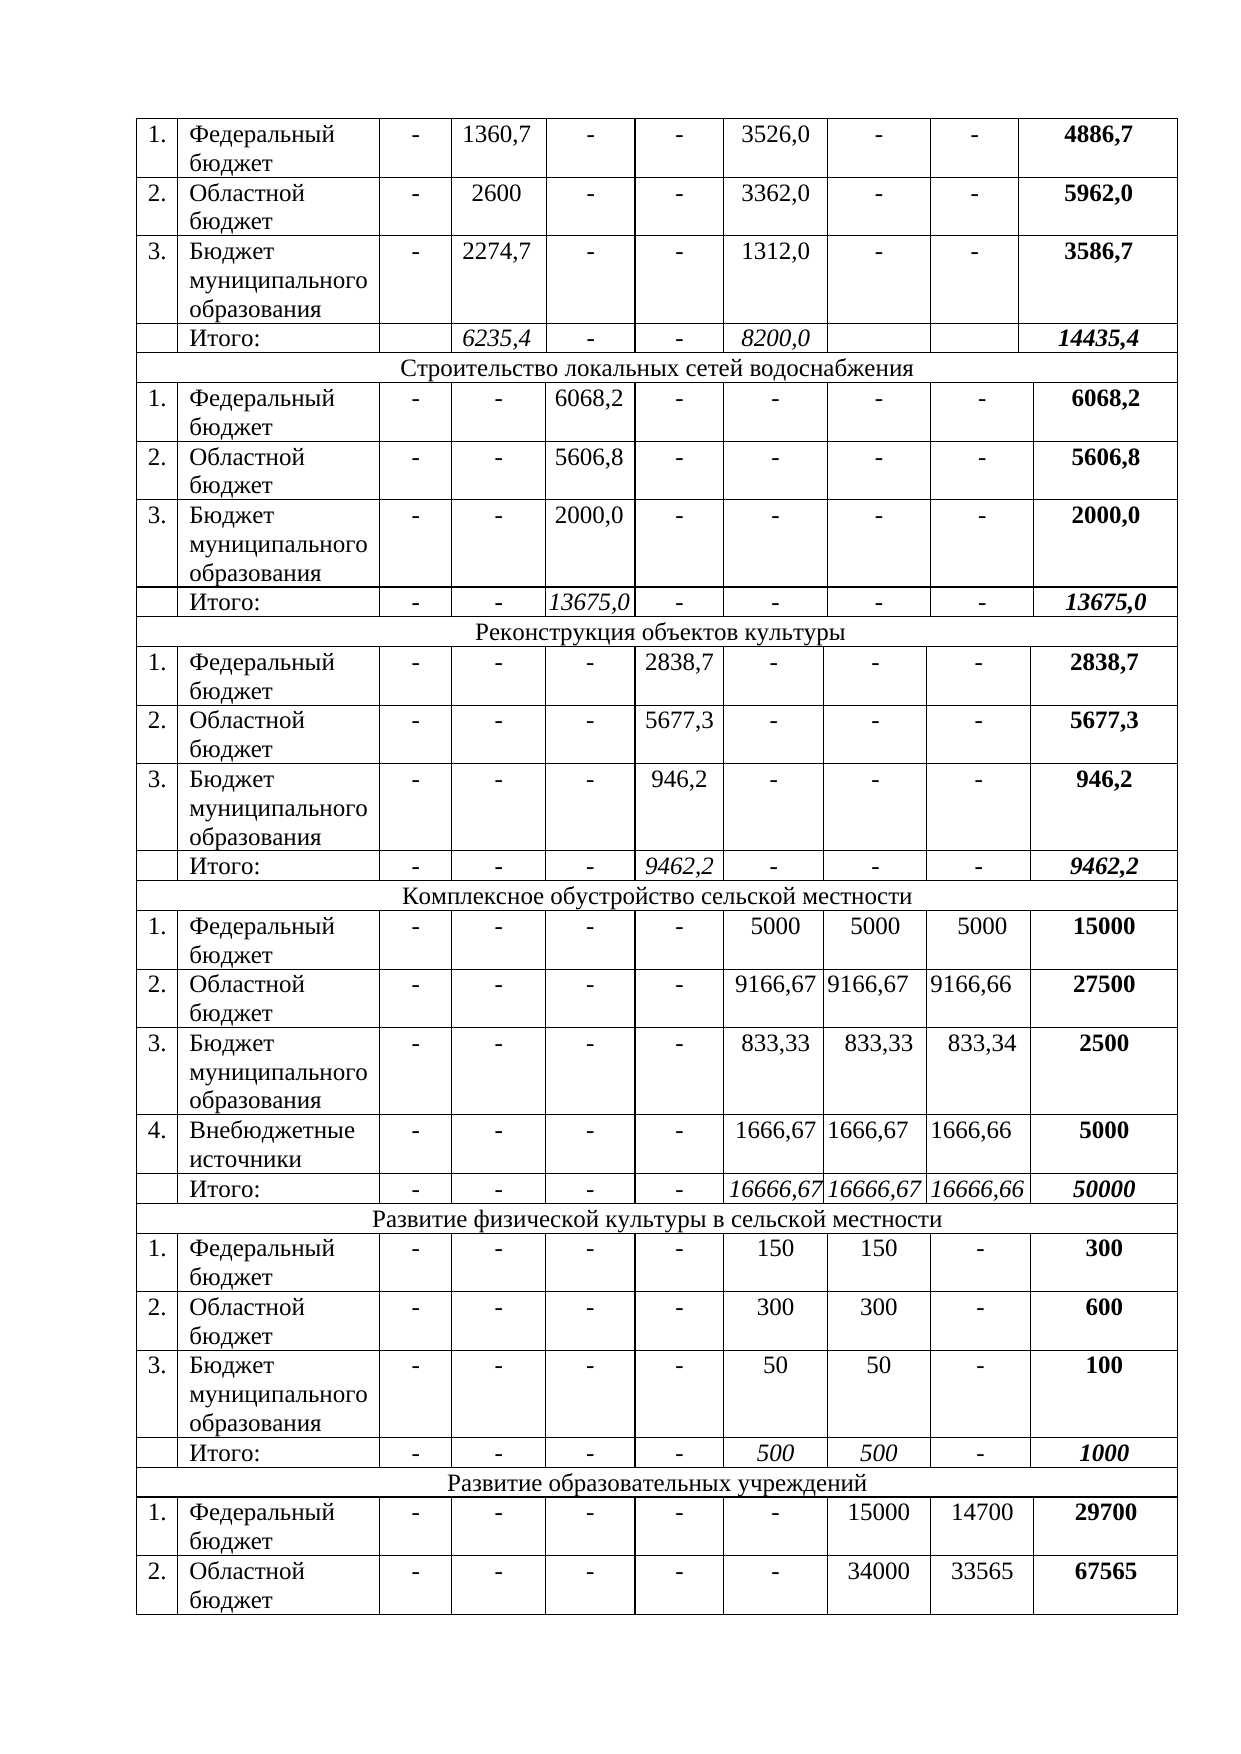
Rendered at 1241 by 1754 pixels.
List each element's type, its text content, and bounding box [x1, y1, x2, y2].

table_cell Федеральный бюджет [178, 383, 379, 441]
table_cell 1. [137, 911, 177, 968]
table_cell - [636, 1028, 723, 1114]
table_cell 4886,7 [1019, 119, 1177, 177]
table_cell Реконструкция объектов культуры [137, 617, 1177, 646]
table_cell - [380, 442, 451, 499]
table_cell 1. [137, 1234, 177, 1291]
table_cell Итого: [178, 324, 379, 352]
table_cell - [380, 1115, 451, 1173]
table_cell - [828, 236, 930, 322]
table_cell - [546, 1438, 634, 1467]
table_cell - [824, 851, 926, 880]
table_cell - [380, 911, 451, 968]
table_cell - [824, 706, 926, 763]
table_cell - [927, 706, 1030, 763]
table_cell 16666,66 [927, 1174, 1030, 1203]
table_cell - [452, 851, 545, 880]
table_cell - [824, 647, 926, 704]
table_cell - [927, 851, 1030, 880]
table_cell [137, 851, 177, 880]
table_cell - [547, 178, 634, 235]
table_cell - [452, 1292, 545, 1349]
table_cell - [636, 588, 723, 616]
table_cell 100 [1031, 1351, 1177, 1437]
table_cell - [636, 119, 723, 177]
table_cell 33565 [931, 1556, 1033, 1613]
table_cell 500 [828, 1438, 930, 1467]
table_cell Бюджет муниципального образования [178, 500, 379, 586]
table_cell - [724, 647, 823, 704]
table_cell - [931, 588, 1033, 616]
table_cell Областной бюджет [178, 178, 379, 235]
table_cell 50 [724, 1351, 827, 1437]
table_cell - [636, 1556, 723, 1613]
table_cell 16666,67 [824, 1174, 926, 1203]
table_cell Бюджет муниципального образования [178, 764, 379, 850]
table_cell - [380, 119, 451, 177]
table_cell - [724, 588, 827, 616]
table_cell - [452, 1498, 545, 1555]
table_cell - [380, 1556, 451, 1613]
table_cell - [931, 119, 1018, 177]
table_cell - [452, 588, 545, 616]
table_cell - [452, 1234, 545, 1291]
table_cell Федеральный бюджет [178, 911, 379, 968]
table_cell 3. [137, 1351, 177, 1437]
table_cell 5000 [824, 911, 926, 968]
table_cell 2000,0 [546, 500, 634, 586]
table_cell - [546, 764, 634, 850]
table_cell - [452, 1438, 545, 1467]
table_cell - [452, 1028, 545, 1114]
table_cell 2274,7 [452, 236, 546, 322]
table_cell 6235,4 [452, 324, 546, 352]
table_cell - [546, 1115, 634, 1173]
table_cell - [380, 647, 451, 704]
table_cell - [546, 1028, 634, 1114]
table_cell - [546, 1498, 634, 1555]
table_cell - [931, 1292, 1030, 1349]
table_cell 3. [137, 764, 177, 850]
table_cell 2. [137, 442, 177, 499]
table_cell 1000 [1031, 1438, 1177, 1467]
table_cell - [380, 236, 451, 322]
table_cell - [452, 1556, 545, 1613]
table_cell - [828, 500, 930, 586]
table_cell - [636, 236, 723, 322]
table_cell - [452, 764, 545, 850]
table_cell 2. [137, 970, 177, 1027]
table_cell - [724, 500, 827, 586]
table_cell - [828, 588, 930, 616]
table_cell Областной бюджет [178, 970, 379, 1027]
table_cell Федеральный бюджет [178, 1498, 379, 1555]
table_cell - [927, 647, 1030, 704]
table_cell - [546, 647, 634, 704]
table_cell Областной бюджет [178, 706, 379, 763]
table_cell - [546, 1556, 634, 1613]
table_cell 34000 [828, 1556, 930, 1613]
table_cell - [636, 970, 723, 1027]
table_cell [137, 1438, 177, 1467]
table_cell 1666,66 [927, 1115, 1030, 1173]
table_cell - [931, 178, 1018, 235]
table_cell - [380, 706, 451, 763]
table_cell - [452, 383, 545, 441]
table_cell - [547, 119, 634, 177]
table_cell 3. [137, 236, 177, 322]
table_cell 2600 [452, 178, 546, 235]
table_cell 5606,8 [1034, 442, 1177, 499]
table_cell - [636, 911, 723, 968]
table_cell Развитие физической культуры в сельской местности [137, 1204, 1177, 1232]
table_cell - [636, 1234, 723, 1291]
table_cell 3362,0 [724, 178, 827, 235]
table_cell - [931, 442, 1033, 499]
table_cell - [931, 1351, 1030, 1437]
table_cell 150 [828, 1234, 930, 1291]
table_cell 16666,67 [724, 1174, 823, 1203]
table_cell 1. [137, 1498, 177, 1555]
table_cell - [931, 383, 1033, 441]
table_cell Внебюджетные источники [178, 1115, 379, 1173]
table_cell 2. [137, 178, 177, 235]
table_cell - [931, 1438, 1030, 1467]
table_cell 4. [137, 1115, 177, 1173]
table_cell - [546, 1292, 634, 1349]
table_cell 833,33 [724, 1028, 823, 1114]
table_cell - [636, 1292, 723, 1349]
table_cell - [452, 1115, 545, 1173]
table_cell - [452, 970, 545, 1027]
table_cell - [547, 236, 634, 322]
table_cell - [380, 500, 451, 586]
table_cell - [380, 1498, 451, 1555]
table_cell Областной бюджет [178, 1292, 379, 1349]
table_cell - [931, 500, 1033, 586]
table_cell 50000 [1031, 1174, 1177, 1203]
table_cell 6068,2 [1034, 383, 1177, 441]
table_cell Областной бюджет [178, 1556, 379, 1613]
table_cell - [636, 383, 723, 441]
table_cell - [546, 706, 634, 763]
table_cell 300 [724, 1292, 827, 1349]
table_cell - [380, 970, 451, 1027]
table_cell - [724, 442, 827, 499]
table_cell 833,33 [824, 1028, 926, 1114]
table_cell 1. [137, 119, 177, 177]
table_cell 13675,0 [546, 588, 634, 616]
table_cell 1312,0 [724, 236, 827, 322]
table_cell - [636, 1351, 723, 1437]
table_cell 2838,7 [636, 647, 723, 704]
table_cell 1666,67 [724, 1115, 823, 1173]
table_cell 50 [828, 1351, 930, 1437]
table_cell 5000 [927, 911, 1030, 968]
table_cell Бюджет муниципального образования [178, 1028, 379, 1114]
table_cell [137, 588, 177, 616]
table_cell 1360,7 [452, 119, 546, 177]
table_cell 14700 [931, 1498, 1033, 1555]
table_cell - [452, 1174, 545, 1203]
table_cell - [724, 764, 823, 850]
table_cell 9462,2 [1031, 851, 1177, 880]
table_cell - [546, 1234, 634, 1291]
table_cell - [546, 911, 634, 968]
table_cell Федеральный бюджет [178, 647, 379, 704]
table_cell 946,2 [1031, 764, 1177, 850]
table_cell - [452, 911, 545, 968]
table_cell Развитие образовательных учреждений [137, 1468, 1177, 1496]
table_cell - [452, 706, 545, 763]
table_cell 2. [137, 706, 177, 763]
table_cell - [380, 1028, 451, 1114]
table_cell Итого: [178, 1438, 379, 1467]
table_cell 2500 [1031, 1028, 1177, 1114]
table_cell - [380, 1174, 451, 1203]
table_cell 8200,0 [724, 324, 827, 352]
table_cell Бюджет муниципального образования [178, 236, 379, 322]
table_cell 600 [1031, 1292, 1177, 1349]
table_cell - [636, 1115, 723, 1173]
table_cell - [636, 1174, 723, 1203]
table_cell 6068,2 [546, 383, 634, 441]
table_cell 833,34 [927, 1028, 1030, 1114]
table_cell 1. [137, 383, 177, 441]
table_cell Итого: [178, 1174, 379, 1203]
table_cell 1666,67 [824, 1115, 926, 1173]
table_cell 14435,4 [1019, 324, 1177, 352]
table_cell 67565 [1034, 1556, 1177, 1613]
table_cell - [828, 442, 930, 499]
table_cell 2000,0 [1034, 500, 1177, 586]
table_cell 5606,8 [546, 442, 634, 499]
table_cell - [927, 764, 1030, 850]
table_cell - [724, 383, 827, 441]
table_cell - [828, 383, 930, 441]
table_cell 946,2 [636, 764, 723, 850]
table_cell Строительство локальных сетей водоснабжения [137, 353, 1177, 382]
table_cell - [380, 1292, 451, 1349]
table_cell [931, 324, 1018, 352]
table_cell - [380, 851, 451, 880]
table_cell - [380, 1234, 451, 1291]
table_cell - [931, 1234, 1030, 1291]
table_cell - [828, 178, 930, 235]
table_cell 300 [828, 1292, 930, 1349]
table_cell - [380, 1351, 451, 1437]
table_cell - [636, 442, 723, 499]
table_cell [828, 324, 930, 352]
table_cell 5677,3 [1031, 706, 1177, 763]
table_cell - [636, 178, 723, 235]
table_cell - [636, 500, 723, 586]
table_cell - [452, 647, 545, 704]
table_cell 5000 [724, 911, 823, 968]
table_cell 300 [1031, 1234, 1177, 1291]
table_cell 3. [137, 1028, 177, 1114]
table_cell - [724, 1498, 827, 1555]
table_cell - [380, 588, 451, 616]
table_cell [380, 324, 451, 352]
table_cell 2. [137, 1292, 177, 1349]
table_cell - [452, 442, 545, 499]
table_cell 1. [137, 647, 177, 704]
table_cell - [380, 1438, 451, 1467]
table_cell - [380, 383, 451, 441]
table_cell - [724, 1556, 827, 1613]
table_cell 9166,66 [927, 970, 1030, 1027]
table_cell - [636, 1438, 723, 1467]
table_cell - [452, 500, 545, 586]
table_cell Федеральный бюджет [178, 119, 379, 177]
table_cell - [547, 324, 634, 352]
table_cell - [546, 851, 634, 880]
table_cell - [546, 970, 634, 1027]
table_cell 2838,7 [1031, 647, 1177, 704]
table_cell 5962,0 [1019, 178, 1177, 235]
table_cell 9462,2 [636, 851, 723, 880]
table_cell 29700 [1034, 1498, 1177, 1555]
table_cell - [546, 1174, 634, 1203]
table_cell - [828, 119, 930, 177]
table_cell 3586,7 [1019, 236, 1177, 322]
table_cell - [724, 706, 823, 763]
table_cell - [546, 1351, 634, 1437]
table_cell - [724, 851, 823, 880]
table_cell 27500 [1031, 970, 1177, 1027]
table_cell Бюджет муниципального образования [178, 1351, 379, 1437]
table_cell [137, 324, 177, 352]
table_cell - [452, 1351, 545, 1437]
table_cell Областной бюджет [178, 442, 379, 499]
table_cell [137, 1174, 177, 1203]
table_cell 500 [724, 1438, 827, 1467]
table_cell Комплексное обустройство сельской местности [137, 881, 1177, 910]
table_cell - [636, 324, 723, 352]
table_cell - [380, 764, 451, 850]
table_cell Итого: [178, 851, 379, 880]
table_cell 9166,67 [724, 970, 823, 1027]
table_cell - [931, 236, 1018, 322]
table_cell 3. [137, 500, 177, 586]
table_cell 9166,67 [824, 970, 926, 1027]
table_cell 150 [724, 1234, 827, 1291]
table_cell 15000 [828, 1498, 930, 1555]
table_cell 5677,3 [636, 706, 723, 763]
table_cell 2. [137, 1556, 177, 1613]
table_cell 13675,0 [1034, 588, 1177, 616]
table_cell 15000 [1031, 911, 1177, 968]
table_cell Итого: [178, 588, 379, 616]
table_cell Федеральный бюджет [178, 1234, 379, 1291]
table_cell 5000 [1031, 1115, 1177, 1173]
table_cell 3526,0 [724, 119, 827, 177]
table_cell - [824, 764, 926, 850]
table_cell - [636, 1498, 723, 1555]
table_cell - [380, 178, 451, 235]
